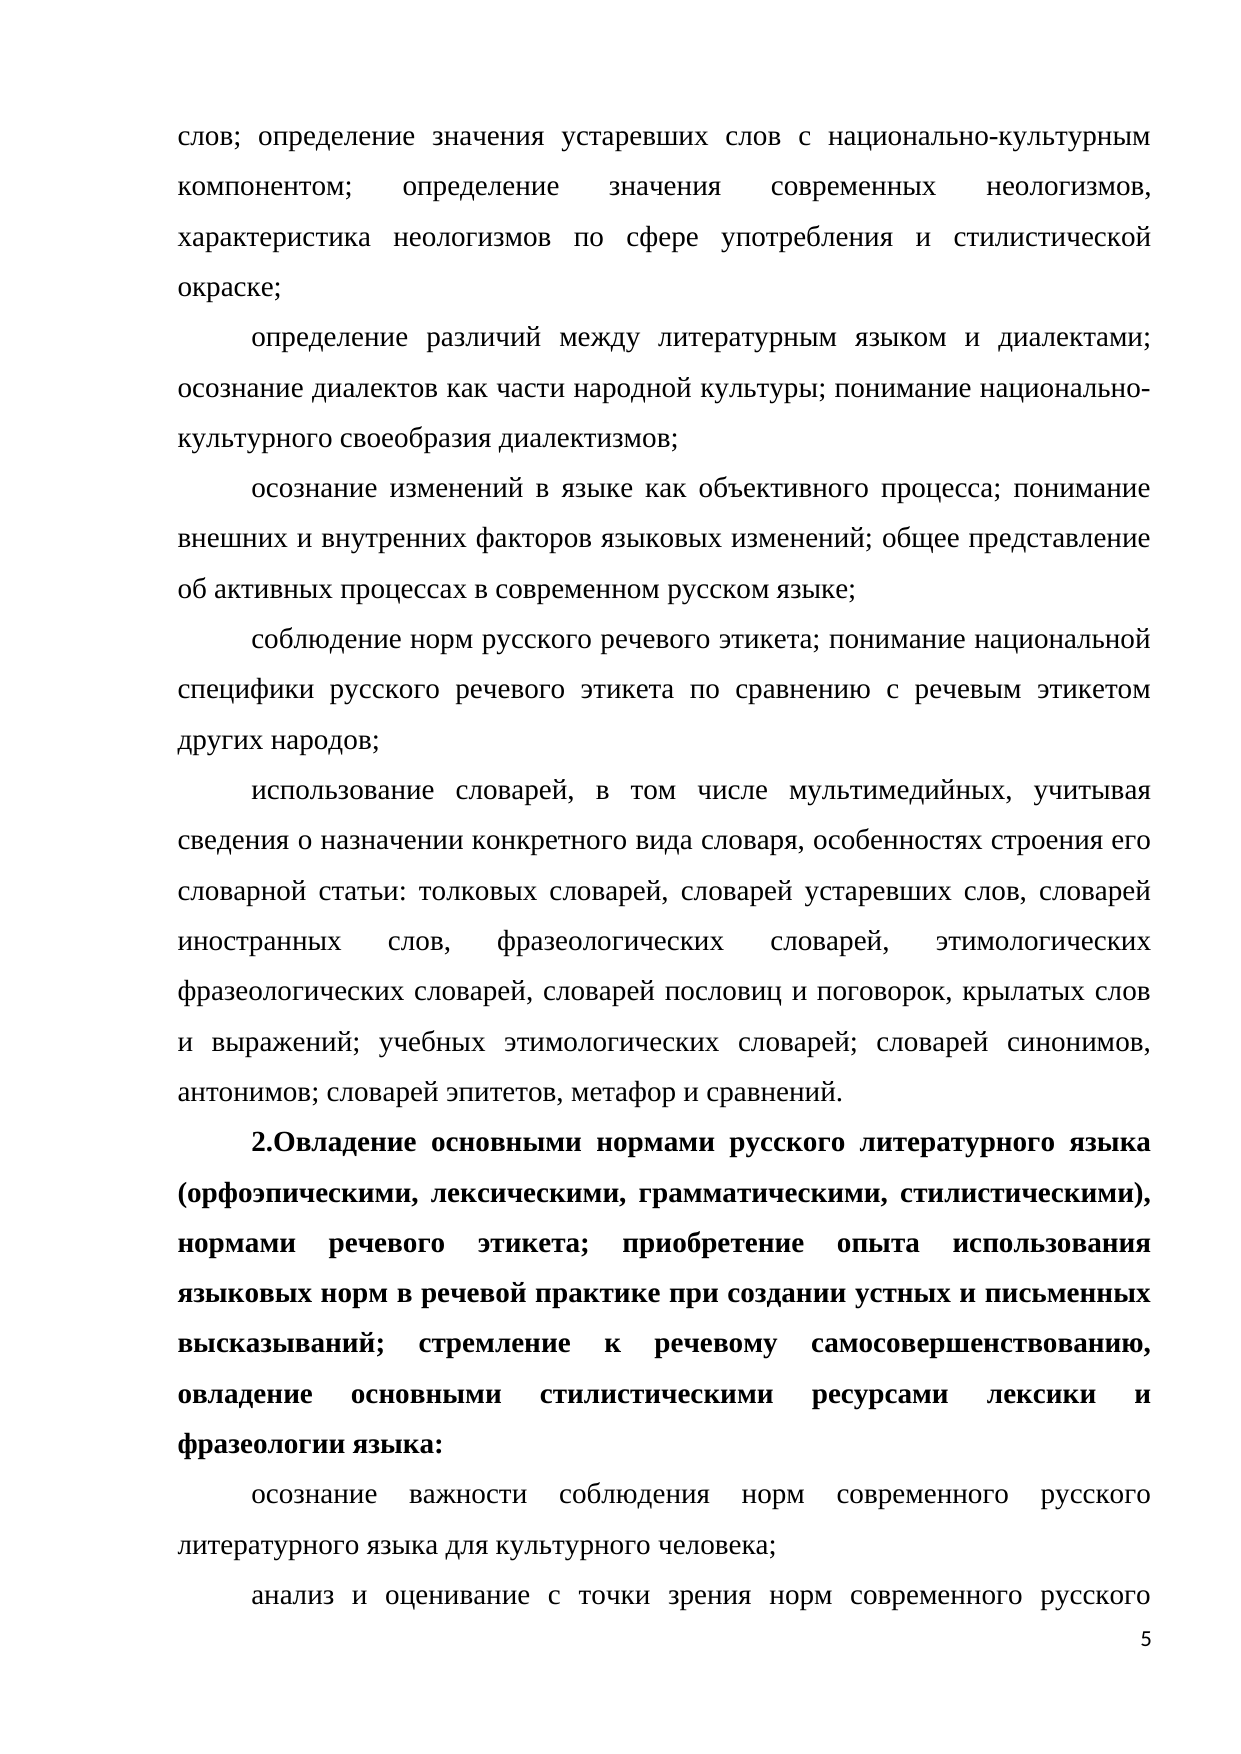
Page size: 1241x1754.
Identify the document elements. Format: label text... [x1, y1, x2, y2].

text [177, 118, 1152, 303]
text определение различий между литературным языком и диалектами; осознание диалектов как части народной культуры; понимание национально-культурного своеобразия диалектизмов; [177, 319, 1152, 453]
text осознание изменений в языке как объективного процесса; понимание внешних и внутренних факторов языковых изменений; общее представление об активных процессах в современном русском языке; [177, 470, 1152, 604]
text использование словарей, в том числе мультимедийных, учитывая сведения о назначении конкретного вида словаря, особенностях строения его словарной статьи: толковых словарей, словарей устаревших слов, словарей иностранных слов, фразеологических словарей, этимологических фразеологических словарей, словарей пословиц и поговорок, крылатых слов и выражений; учебных этимологических словарей; словарей синонимов, антонимов; словарей эпитетов, метафор и сравнений. [177, 772, 1152, 1108]
text 2.Овладение основными нормами русского литературного языка (орфоэпическими, лексическими, грамматическими, стилистическими), нормами речевого этикета; приобретение опыта использования языковых норм в речевой практике при создании устных и письменных высказываний; стремление к речевому самосовершенствованию, овладение основными стилистическими ресурсами лексики и фразеологии языка: [177, 1124, 1152, 1460]
text осознание важности соблюдения норм современного русского литературного языка для культурного человека; [177, 1477, 1152, 1560]
text соблюдение норм русского речевого этикета; понимание национальной специфики русского речевого этикета по сравнению с речевым этикетом других народов; [177, 621, 1152, 755]
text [177, 1577, 1152, 1611]
